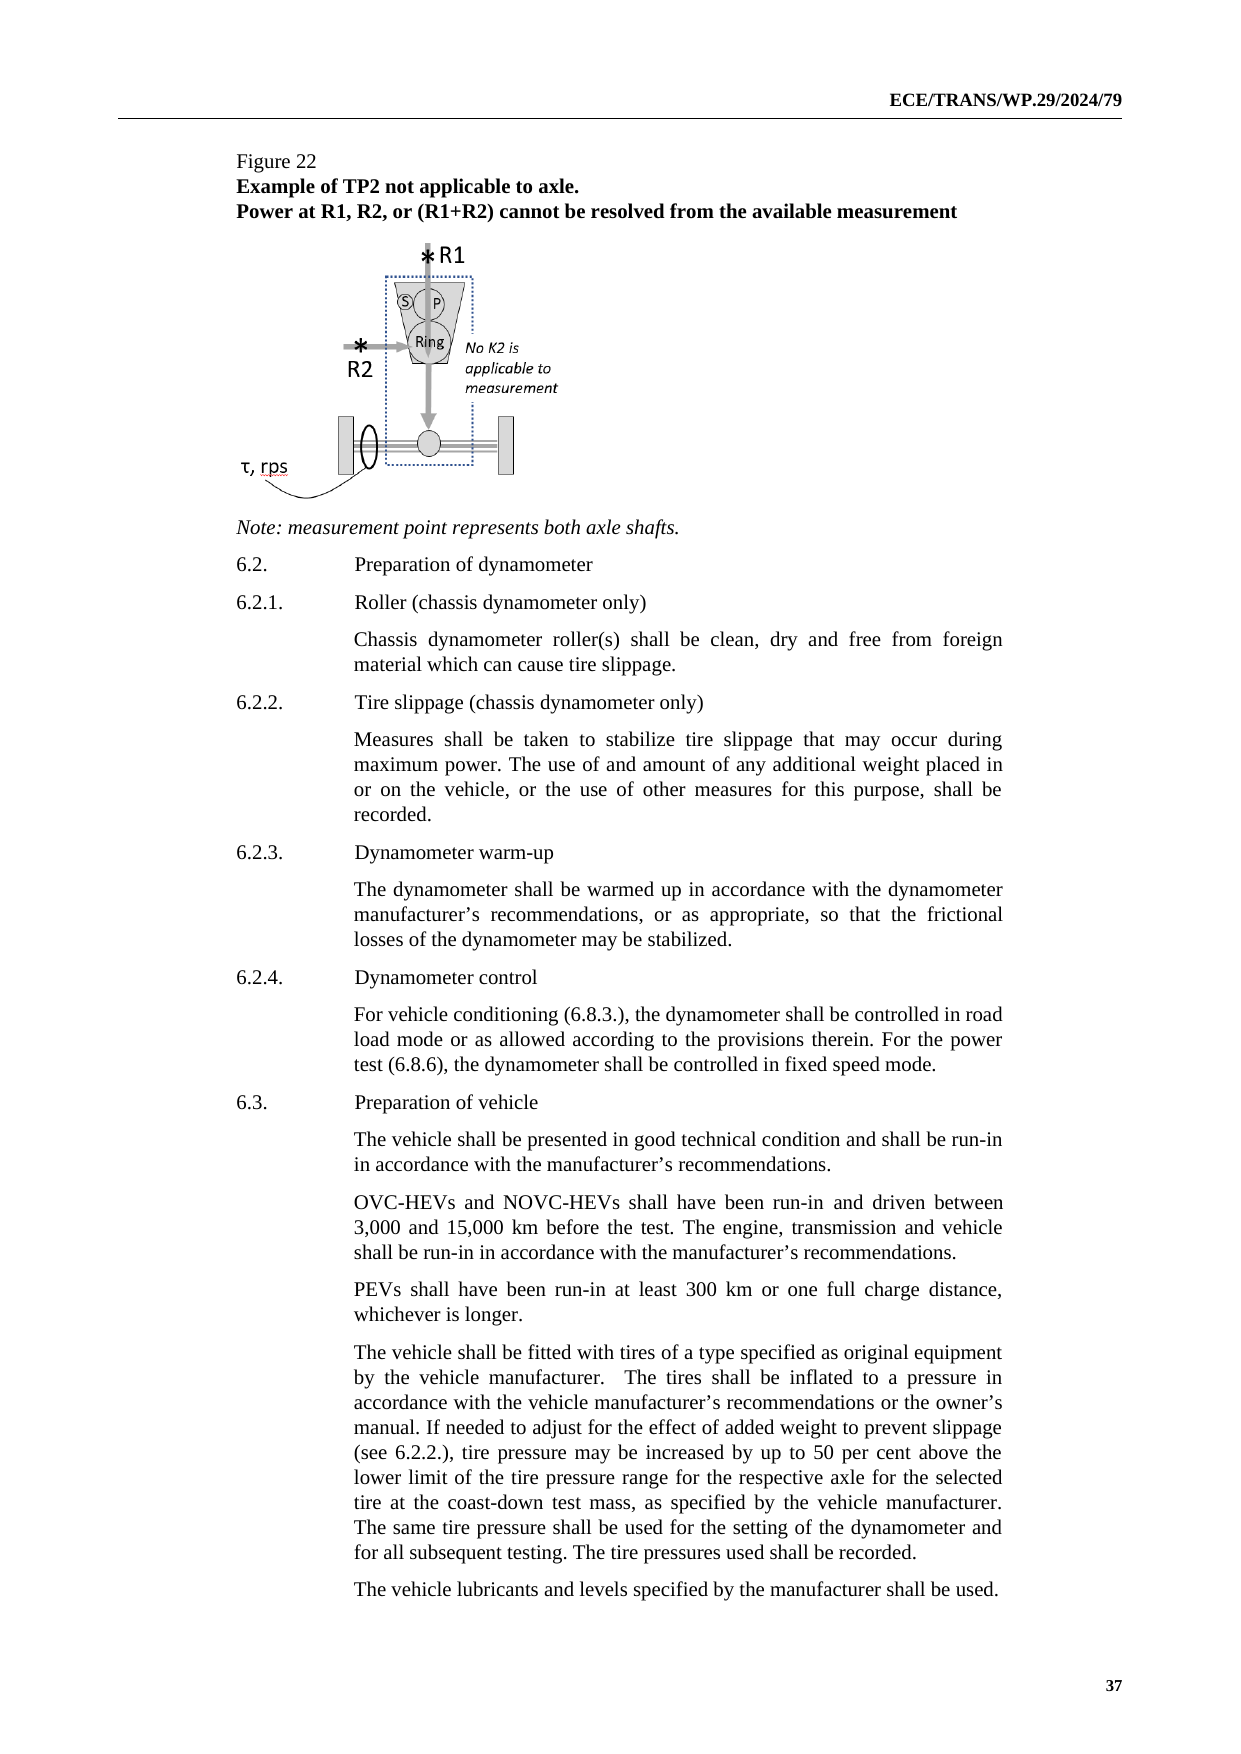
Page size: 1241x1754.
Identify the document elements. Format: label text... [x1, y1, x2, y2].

text The dynamometer shall be warmed up in accordance with the dynamometer manufacturer’s recommendations, or as appropriate, so that the frictional losses of the dynamometer may be stabilized. [354, 876, 1003, 951]
text 6.2.2. Tire slippage (chassis dynamometer only) [236, 689, 1004, 714]
text The vehicle shall be fitted with tires of a type specified as original equipment by the vehicle manufacturer. The tires shall be inflated to a pressure in accordance with the vehicle manufacturer’s recommendations or the owner’s manual. If needed to adjust for the effect of added weight to prevent slippage (see ‎6.2.2.), tire pressure may be increased by up to 50 per cent above the lower limit of the tire pressure range for the respective axle for the selected tire at the coast-down test mass, as specified by the vehicle manufacturer. The same tire pressure shall be used for the setting of the dynamometer and for all subsequent testing. The tire pressures used shall be recorded. [354, 1339, 1003, 1564]
text 6.3. Preparation of vehicle [236, 1089, 1004, 1114]
picture [236, 235, 563, 503]
text The vehicle shall be presented in good technical condition and shall be run-in in accordance with the manufacturer’s recommendations. [354, 1126, 1003, 1176]
text PEVs shall have been run-in at least 300 km or one full charge distance, whichever is longer. [354, 1276, 1003, 1326]
text Chassis dynamometer roller(s) shall be clean, dry and free from foreign material which can cause tire slippage. [354, 626, 1003, 676]
text Note: measurement point represents both axle shafts. [177, 515, 1122, 539]
text 6.2.1. Roller (chassis dynamometer only) [236, 589, 1004, 614]
text For vehicle conditioning (‎6.8.3.), the dynamometer shall be controlled in road load mode or as allowed according to the provisions therein. For the power test (‎6.8.6), the dynamometer shall be controlled in fixed speed mode. [354, 1001, 1003, 1076]
text 6.2.3. Dynamometer warm-up [236, 839, 1004, 864]
text 6.2.4. Dynamometer control [236, 964, 1004, 989]
text Example of TP2 not applicable to axle. Power at R1, R2, or (R1+R2) cannot be resolved from the available measurement [236, 173, 1004, 223]
text The vehicle lubricants and levels specified by the manufacturer shall be used. [354, 1576, 1003, 1601]
text Measures shall be taken to stabilize tire slippage that may occur during maximum power. The use of and amount of any additional weight placed in or on the vehicle, or the use of other measures for this purpose, shall be recorded. [354, 726, 1003, 826]
text 6.2. Preparation of dynamometer [236, 551, 1004, 576]
text Figure 22 [236, 148, 1122, 173]
text OVC-HEVs and NOVC-HEVs shall have been run-in and driven between 3,000 and 15,000 km before the test. The engine, transmission and vehicle shall be run-in in accordance with the manufacturer’s recommendations. [354, 1189, 1003, 1264]
